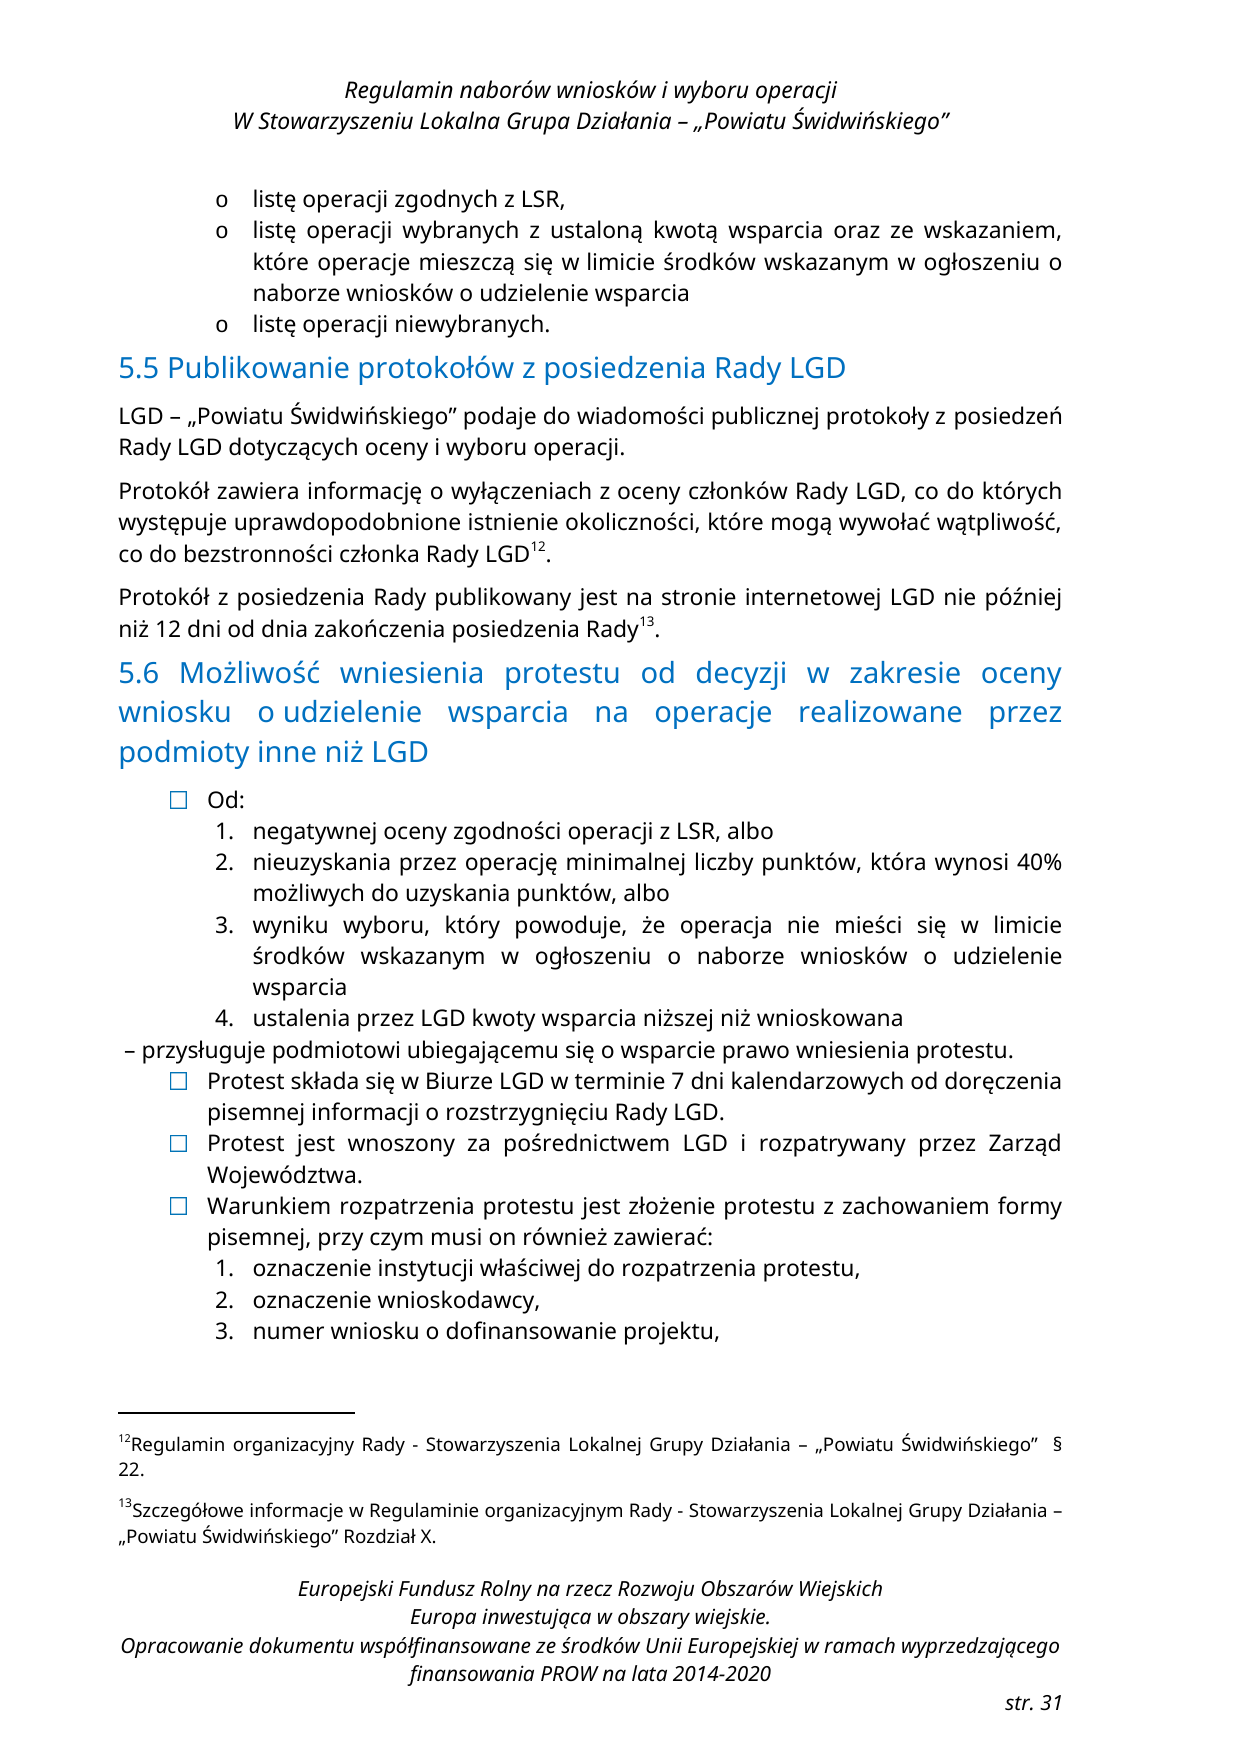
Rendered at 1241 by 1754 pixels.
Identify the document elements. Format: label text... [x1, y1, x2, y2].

list negatywnej oceny zgodności operacji z LSR, albo [215, 815, 1063, 846]
list oznaczenie instytucji właściwej do rozpatrzenia protestu, [215, 1252, 1063, 1284]
list ustalenia przez LGD kwoty wsparcia niższej niż wnioskowana [215, 1002, 1063, 1034]
text LGD – „Powiatu Świdwińskiego” podaje do wiadomości publicznej protokoły z posiedzeń Rady LGD dotyczących oceny i wyboru operacji. [118, 400, 1063, 462]
list Od: [169, 784, 1063, 815]
list listę operacji wybranych z ustaloną kwotą wsparcia oraz ze wskazaniem, które operacje mieszczą się w limicie środków wskazanym w ogłoszeniu o naborze wniosków o udzielenie wsparcia [215, 214, 1063, 308]
list Warunkiem rozpatrzenia protestu jest złożenie protestu z zachowaniem formy pisemnej, przy czym musi on również zawierać: [169, 1190, 1063, 1252]
picture [170, 1135, 187, 1152]
picture [170, 1072, 187, 1090]
list numer wniosku o dofinansowanie projektu, [215, 1315, 1063, 1346]
list – przysługuje podmiotowi ubiegającemu się o wsparcie prawo wniesienia protestu. [118, 1034, 1063, 1065]
list Protest jest wnoszony za pośrednictwem LGD i rozpatrywany przez Zarząd Województwa. [169, 1127, 1063, 1190]
list oznaczenie wnioskodawcy, [215, 1284, 1063, 1315]
list wyniku wyboru, który powoduje, że operacja nie mieści się w limicie środków wskazanym w ogłoszeniu o naborze wniosków o udzielenie wsparcia [215, 909, 1063, 1002]
picture [170, 1197, 187, 1215]
subtitle 5.6 Możliwość wniesienia protestu od decyzji w zakresie oceny wniosku o udzielenie wsparcia na operacje realizowane przez podmioty inne niż LGD [118, 652, 1063, 771]
picture [170, 791, 187, 809]
text Protokół z posiedzenia Rady publikowany jest na stronie internetowej LGD nie później niż 12 dni od dnia zakończenia posiedzenia Rady. [118, 581, 1063, 644]
subtitle 5.5 Publikowanie protokołów z posiedzenia Rady LGD [118, 348, 1063, 387]
text Protokół zawiera informację o wyłączeniach z oceny członków Rady LGD, co do których występuje uprawdopodobnione istnienie okoliczności, które mogą wywołać wątpliwość, co do bezstronności członka Rady LGD. [118, 475, 1063, 569]
list listę operacji zgodnych z LSR, [215, 183, 1063, 214]
list Protest składa się w Biurze LGD w terminie 7 dni kalendarzowych od doręczenia pisemnej informacji o rozstrzygnięciu Rady LGD. [169, 1065, 1063, 1127]
list nieuzyskania przez operację minimalnej liczby punktów, która wynosi 40% możliwych do uzyskania punktów, albo [215, 846, 1063, 909]
list listę operacji niewybranych. [215, 308, 1063, 339]
